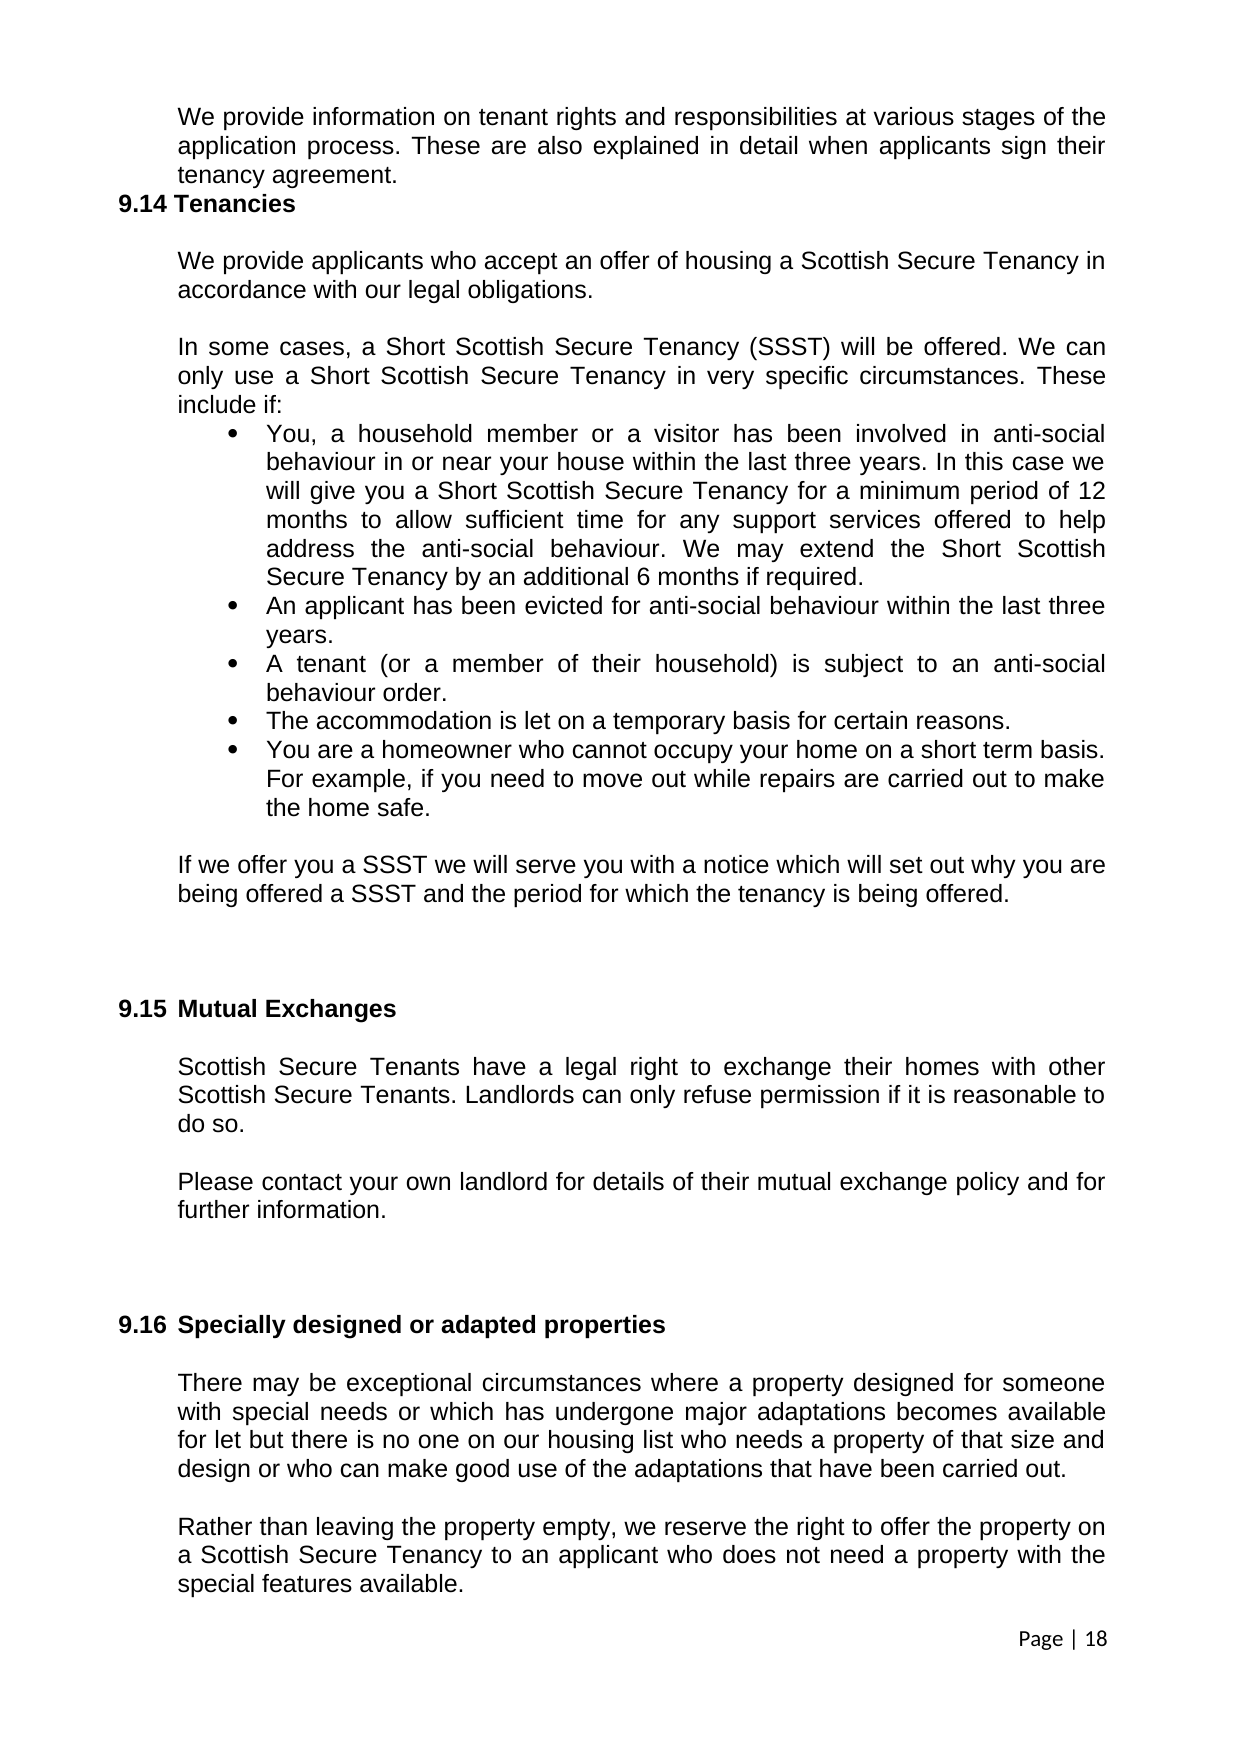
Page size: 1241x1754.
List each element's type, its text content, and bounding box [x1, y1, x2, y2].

text We provide applicants who accept an offer of housing a Scottish Secure Tenancy in accordance with our legal obligations. [177, 246, 1107, 303]
text Rather than leaving the property empty, we reserve the right to offer the property on a Scottish Secure Tenancy to an applicant who does not need a property with the special features available. [177, 1512, 1107, 1598]
list You, a household member or a visitor has been involved in anti-social behaviour in or near your house within the last three years. In this case we will give you a Short Scottish Secure Tenancy for a minimum period of 12 months to allow sufficient time for any support services offered to help address the anti-social behaviour. We may extend the Short Scottish Secure Tenancy by an additional 6 months if required. [228, 418, 1107, 591]
list The accommodation is let on a temporary basis for certain reasons. [228, 706, 1107, 735]
text 9.15 Mutual Exchanges [118, 994, 1107, 1023]
list An applicant has been evicted for anti-social behaviour within the last three years. [228, 591, 1107, 649]
text We provide information on tenant rights and responsibilities at various stages of the application process. These are also explained in detail when applicants sign their tenancy agreement. [177, 102, 1107, 188]
list A tenant (or a member of their household) is subject to an anti-social behaviour order. [228, 649, 1107, 706]
list You are a homeowner who cannot occupy your home on a short term basis. For example, if you need to move out while repairs are carried out to make the home safe. [228, 735, 1107, 822]
text Scottish Secure Tenants have a legal right to exchange their homes with other Scottish Secure Tenants. Landlords can only refuse permission if it is reasonable to do so. [177, 1052, 1107, 1138]
text In some cases, a Short Scottish Secure Tenancy (SSST) will be offered. We can only use a Short Scottish Secure Tenancy in very specific circumstances. These include if: [177, 332, 1107, 418]
text 9.14 Tenancies [118, 188, 1107, 217]
text 9.16 Specially designed or adapted properties [118, 1310, 1107, 1339]
text There may be exceptional circumstances where a property designed for someone with special needs or which has undergone major adaptations becomes available for let but there is no one on our housing list who needs a property of that size and design or who can make good use of the adaptations that have been carried out. [177, 1368, 1107, 1483]
text If we offer you a SSST we will serve you with a notice which will set out why you are being offered a SSST and the period for which the tenancy is being offered. [177, 850, 1107, 908]
text Please contact your own landlord for details of their mutual exchange policy and for further information. [177, 1167, 1107, 1224]
